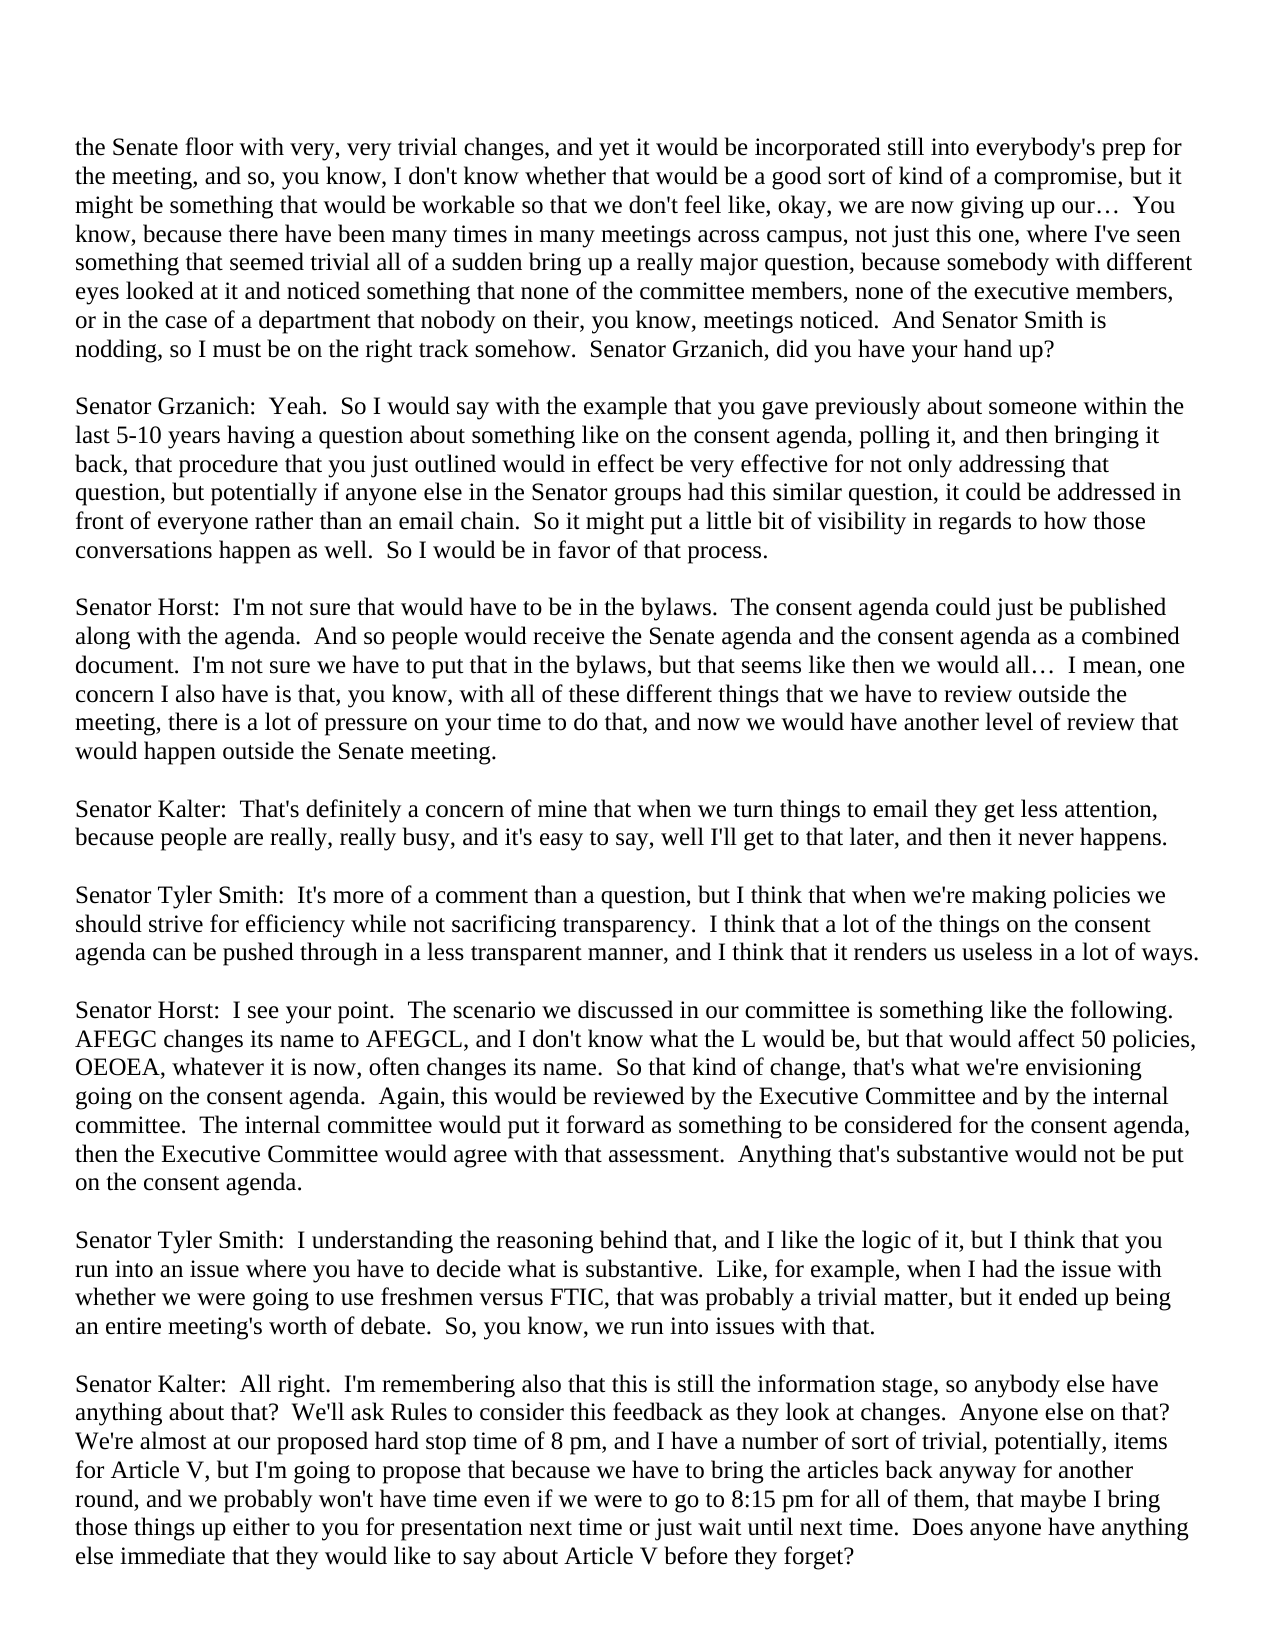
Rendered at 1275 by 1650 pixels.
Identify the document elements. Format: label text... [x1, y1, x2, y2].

text Senator Grzanich: Yeah. So I would say with the example that you gave previously about someone within the last 5-10 years having a question about something like on the consent agenda, polling it, and then bringing it back, that procedure that you just outlined would in effect be very effective for not only addressing that question, but potentially if anyone else in the Senator groups had this similar question, it could be addressed in front of everyone rather than an email chain. So it might put a little bit of visibility in regards to how those conversations happen as well. So I would be in favor of that process. [75, 391, 1200, 564]
text Senator Tyler Smith: I understanding the reasoning behind that, and I like the logic of it, but I think that you run into an issue where you have to decide what is substantive. Like, for example, when I had the issue with whether we were going to use freshmen versus FTIC, that was probably a trivial matter, but it ended up being an entire meeting's worth of debate. So, you know, we run into issues with that. [75, 1225, 1200, 1340]
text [75, 132, 1200, 362]
text Senator Horst: I'm not sure that would have to be in the bylaws. The consent agenda could just be published along with the agenda. And so people would receive the Senate agenda and the consent agenda as a combined document. I'm not sure we have to put that in the bylaws, but that seems like then we would all… I mean, one concern I also have is that, you know, with all of these different things that we have to review outside the meeting, there is a lot of pressure on your time to do that, and now we would have another level of review that would happen outside the Senate meeting. [75, 592, 1200, 765]
text Senator Tyler Smith: It's more of a comment than a question, but I think that when we're making policies we should strive for efficiency while not sacrificing transparency. I think that a lot of the things on the consent agenda can be pushed through in a less transparent manner, and I think that it renders us useless in a lot of ways. [75, 880, 1200, 966]
text Senator Kalter: That's definitely a concern of mine that when we turn things to email they get less attention, because people are really, really busy, and it's easy to say, well I'll get to that later, and then it never happens. [75, 794, 1200, 851]
text Senator Horst: I see your point. The scenario we discussed in our committee is something like the following. AFEGC changes its name to AFEGCL, and I don't know what the L would be, but that would affect 50 policies, OEOEA, whatever it is now, often changes its name. So that kind of change, that's what we're envisioning going on the consent agenda. Again, this would be reviewed by the Executive Committee and by the internal committee. The internal committee would put it forward as something to be considered for the consent agenda, then the Executive Committee would agree with that assessment. Anything that's substantive would not be put on the consent agenda. [75, 995, 1200, 1196]
text Senator Kalter: All right. I'm remembering also that this is still the information stage, so anybody else have anything about that? We'll ask Rules to consider this feedback as they look at changes. Anyone else on that? We're almost at our proposed hard stop time of 8 pm, and I have a number of sort of trivial, potentially, items for Article V, but I'm going to propose that because we have to bring the articles back anyway for another round, and we probably won't have time even if we were to go to 8:15 pm for all of them, that maybe I bring those things up either to you for presentation next time or just wait until next time. Does anyone have anything else immediate that they would like to say about Article V before they forget? [75, 1369, 1200, 1570]
